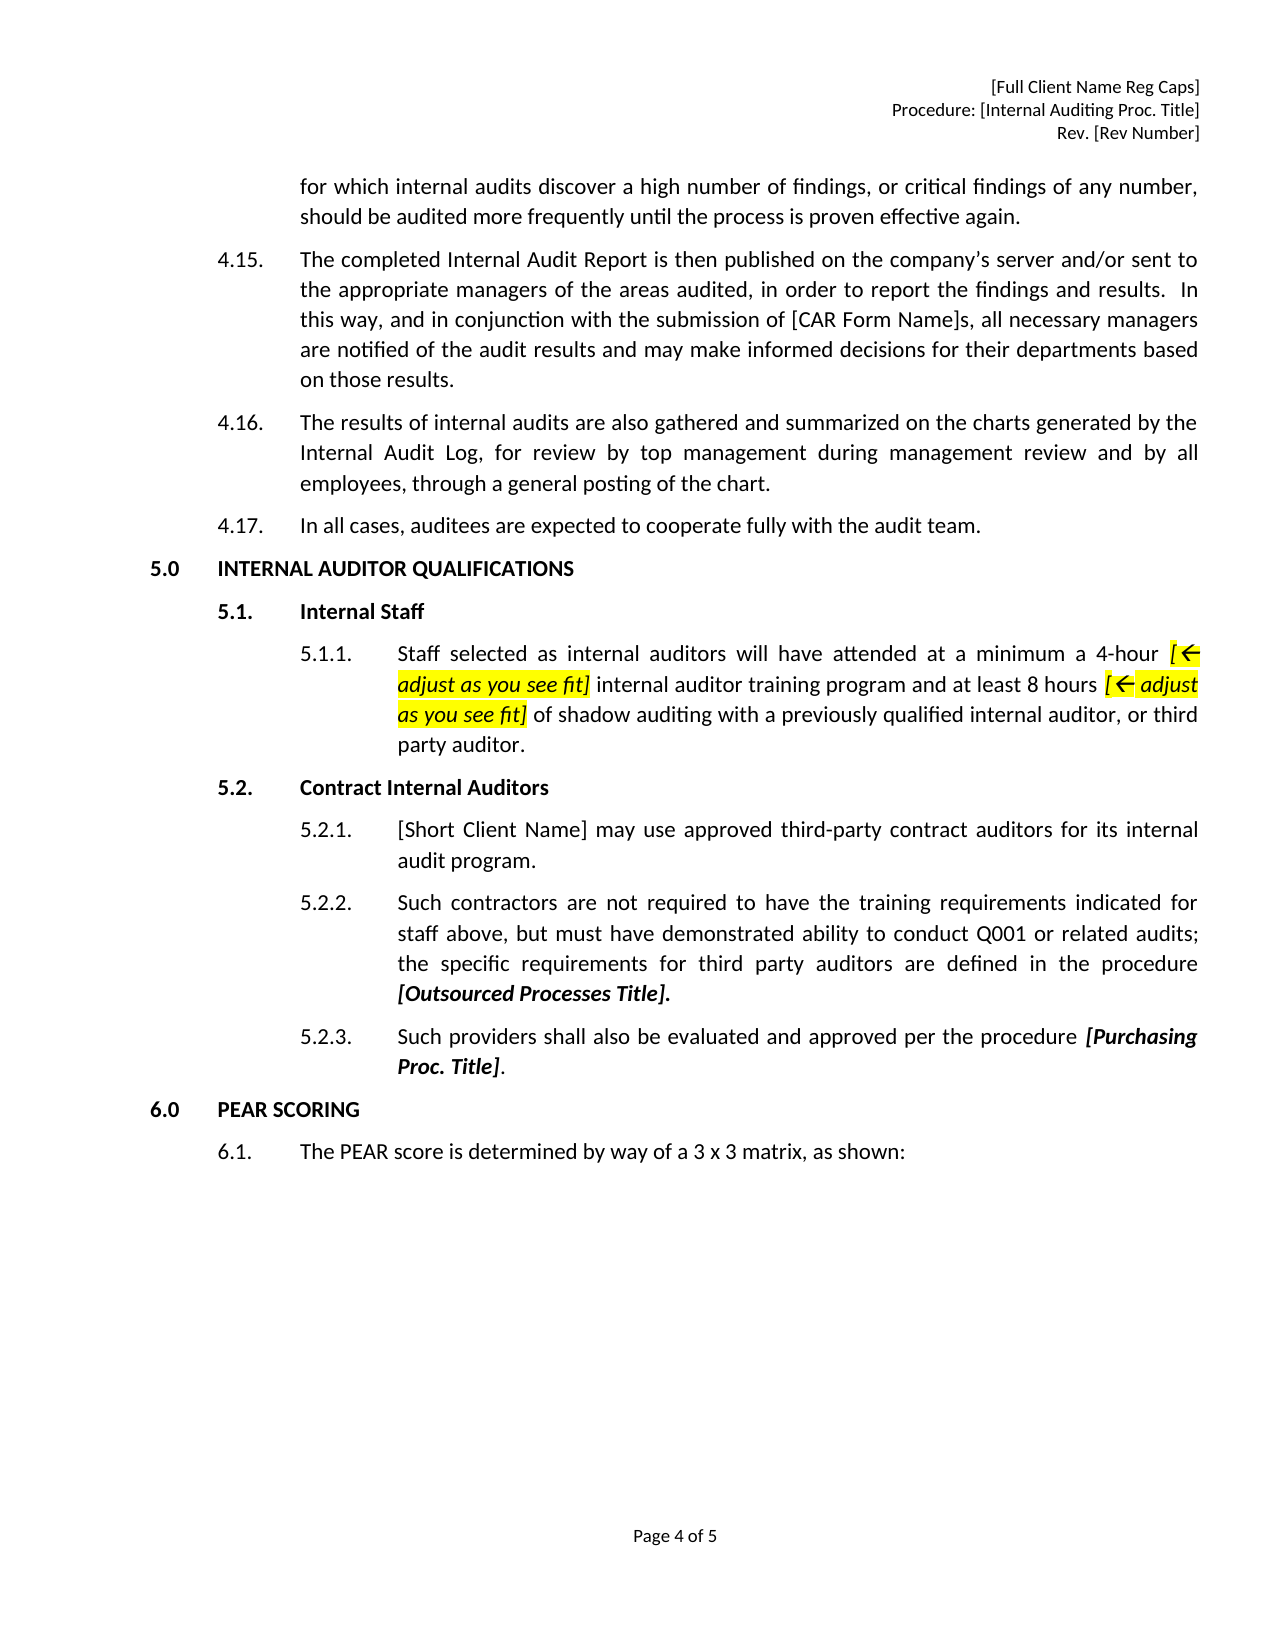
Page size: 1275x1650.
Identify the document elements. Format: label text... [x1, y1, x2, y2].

list Contract Internal Auditors [217, 773, 1200, 801]
list PEAR SCORING [150, 1095, 1200, 1123]
list [Short Client Name] may use approved third-party contract auditors for its internal audit program. [300, 816, 1200, 874]
list Such providers shall also be evaluated and approved per the procedure [Purchasing Proc. Title]. [300, 1022, 1200, 1080]
list Internal Staff [217, 597, 1200, 625]
list The completed Internal Audit Report is then published on the company’s server and/or sent to the appropriate managers of the areas audited, in order to report the findings and results. In this way, and in conjunction with the submission of [CAR Form Name]s, all necessary managers are notified of the audit results and may make informed decisions for their departments based on those results. [217, 245, 1200, 393]
list INTERNAL AUDITOR QUALIFICATIONS [150, 554, 1200, 582]
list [217, 172, 1200, 230]
list The results of internal audits are also gathered and summarized on the charts generated by the Internal Audit Log, for review by top management during management review and by all employees, through a general posting of the chart. [217, 408, 1200, 497]
list The PEAR score is determined by way of a 3 x 3 matrix, as shown: [217, 1137, 1200, 1165]
list Such contractors are not required to have the training requirements indicated for staff above, but must have demonstrated ability to conduct Q001 or related audits; the specific requirements for third party auditors are defined in the procedure [Outsourced Processes Title]. [300, 888, 1200, 1007]
list In all cases, auditees are expected to cooperate fully with the audit team. [217, 511, 1200, 539]
list Staff selected as internal auditors will have attended at a minimum a 4-hour [ adjust as you see fit] internal auditor training program and at least 8 hours [ adjust as you see fit] of shadow auditing with a previously qualified internal auditor, or third party auditor. [300, 639, 1200, 758]
